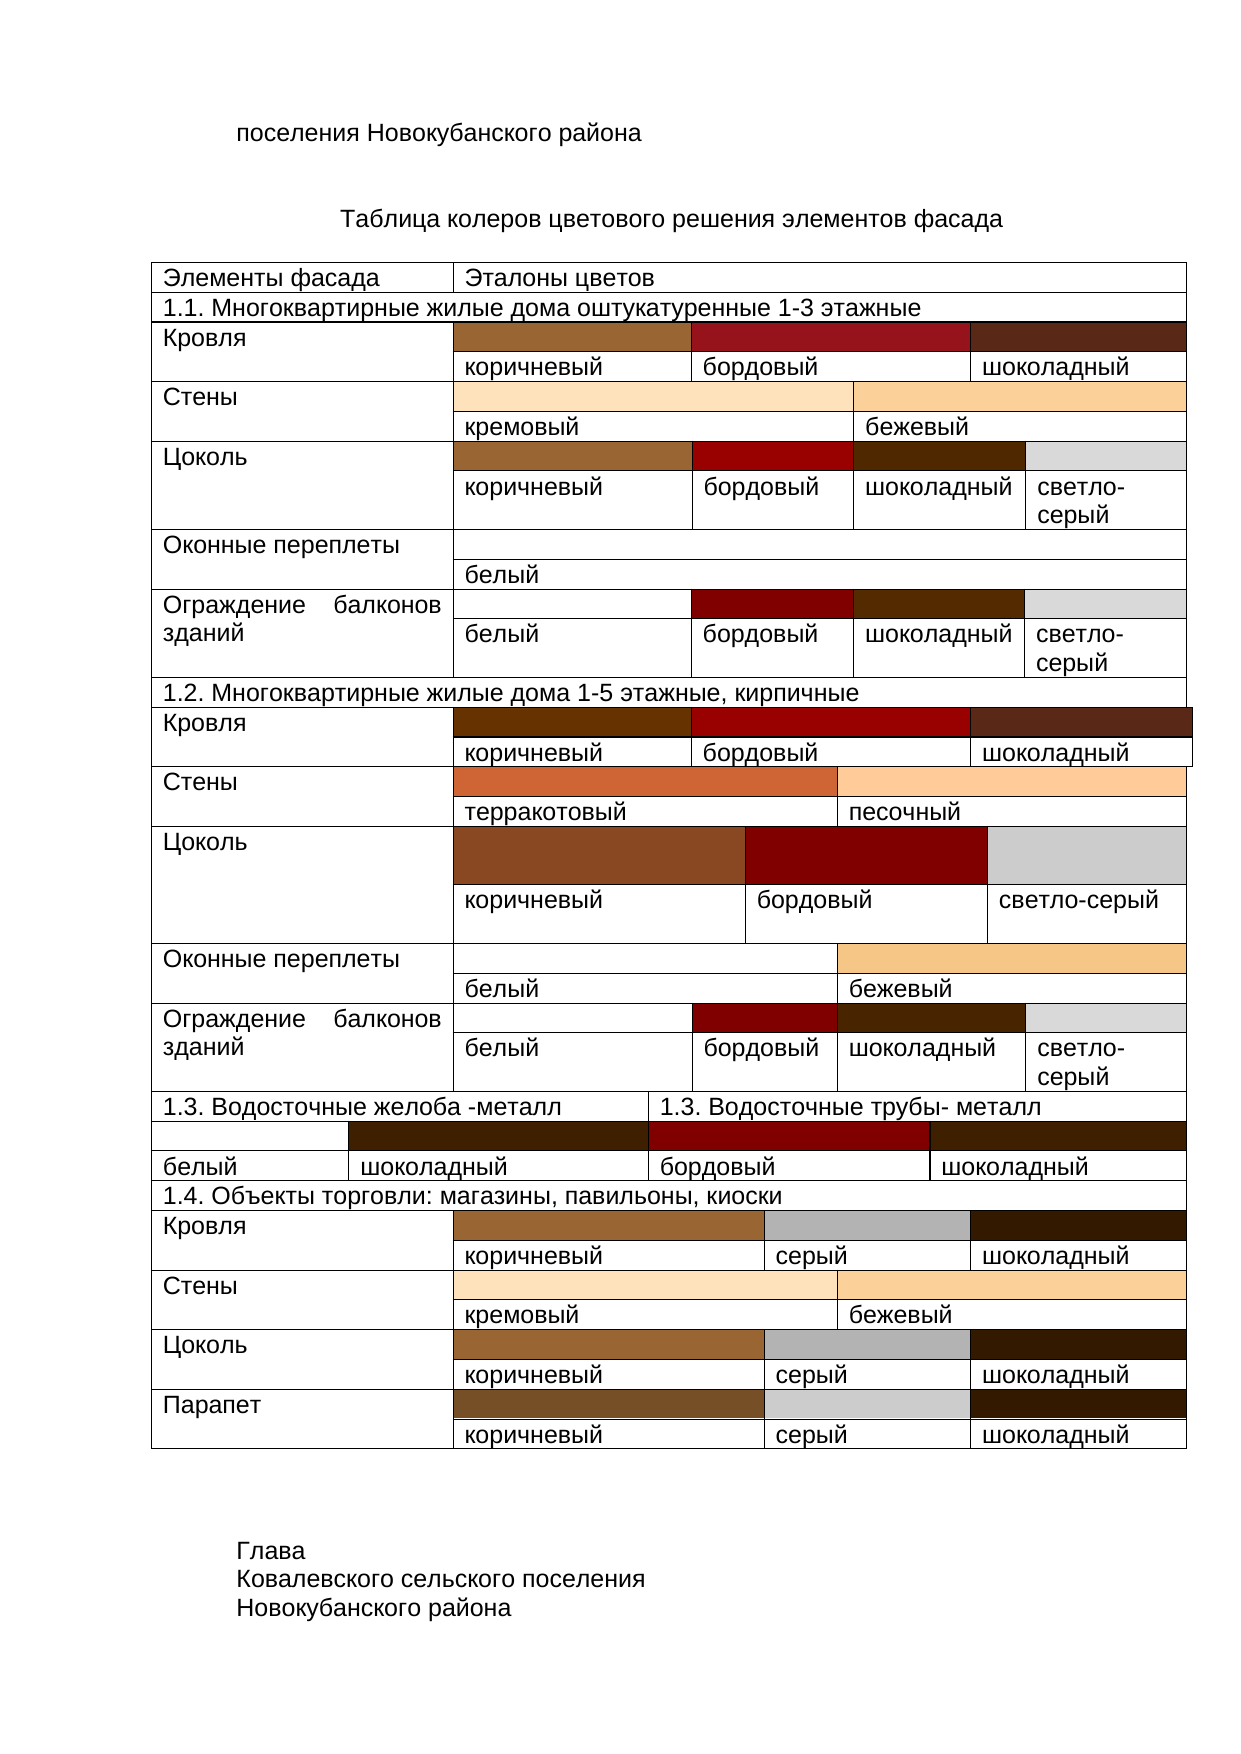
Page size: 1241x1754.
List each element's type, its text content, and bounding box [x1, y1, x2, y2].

table_cell светло-серый [988, 885, 1186, 943]
table_cell бежевый [838, 1300, 1186, 1329]
table_cell [454, 827, 745, 884]
table_header Элементы фасада [152, 263, 453, 292]
table_cell шоколадный [349, 1151, 648, 1180]
table_cell Цоколь [152, 827, 453, 943]
table_cell Ограждение балконов зданий [152, 590, 453, 677]
table_cell коричневый [454, 885, 745, 943]
table_cell шоколадный [971, 352, 1186, 381]
table_cell светло-серый [1025, 619, 1186, 677]
table_cell серый [765, 1241, 970, 1269]
table_cell бордовый [692, 352, 970, 381]
table_cell [838, 767, 1186, 796]
table_cell Кровля [152, 708, 453, 766]
table_cell Оконные переплеты [152, 944, 453, 1002]
table_cell [692, 590, 853, 618]
table_cell [854, 590, 1024, 618]
table_cell шоколадный [971, 1360, 1186, 1389]
table_cell 1.2. Многоквартирные жилые дома 1-5 этажные, кирпичные [152, 678, 1186, 707]
table_cell белый [454, 619, 691, 677]
table_cell белый [454, 974, 837, 1002]
table_cell [693, 442, 853, 470]
table_cell [152, 1122, 348, 1150]
table_cell [692, 708, 970, 736]
table_cell бежевый [838, 974, 1186, 1002]
table_cell серый [765, 1420, 970, 1448]
table_cell Стены [152, 767, 453, 826]
text поселения Новокубанского района [177, 118, 1181, 147]
table_cell [971, 708, 1192, 736]
table_cell [746, 827, 987, 884]
table_cell [988, 827, 1186, 884]
table_cell кремовый [454, 412, 853, 441]
table_cell песочный [838, 797, 1186, 826]
table_cell [1025, 590, 1186, 618]
table_cell бежевый [854, 412, 1186, 441]
table_cell кремовый [454, 1300, 837, 1329]
table_cell коричневый [454, 1420, 764, 1448]
table_cell светло-серый [1026, 1033, 1186, 1091]
table_cell [971, 1330, 1186, 1359]
table_cell [692, 323, 970, 351]
table_cell [1026, 1004, 1186, 1032]
table_cell бордовый [692, 738, 970, 766]
table_cell серый [765, 1360, 970, 1389]
table_cell шоколадный [838, 1033, 1025, 1091]
table_cell Кровля [152, 323, 453, 381]
table_cell 1.3. Водосточные трубы- металл [649, 1092, 1186, 1121]
table_cell коричневый [454, 1360, 764, 1389]
table_cell [838, 1004, 1025, 1032]
table_cell [971, 323, 1186, 351]
table_cell [693, 1004, 837, 1032]
table_cell коричневый [454, 471, 692, 529]
table_cell [454, 1211, 764, 1240]
table_cell Ограждение балконов зданий [152, 1004, 453, 1091]
table_cell [854, 442, 1025, 470]
table_cell [454, 1004, 692, 1032]
table_cell бордовый [649, 1151, 929, 1180]
table_cell [765, 1211, 970, 1240]
table_cell [454, 1271, 837, 1299]
table_cell [349, 1122, 648, 1150]
table_cell шоколадный [971, 1420, 1186, 1448]
table_cell бордовый [746, 885, 987, 943]
table_cell коричневый [454, 352, 691, 381]
table_cell Стены [152, 382, 453, 441]
table_cell белый [454, 1033, 692, 1091]
table_cell шоколадный [971, 738, 1192, 766]
table_cell [765, 1330, 970, 1359]
table_cell [765, 1390, 970, 1418]
table_cell [838, 944, 1186, 973]
table_cell [454, 530, 1186, 559]
table_cell 1.4. Объекты торговли: магазины, павильоны, киоски [152, 1181, 1186, 1210]
text Таблица колеров цветового решения элементов фасада [162, 204, 1181, 233]
table_cell [1026, 442, 1186, 470]
table_cell бордовый [692, 619, 853, 677]
table_cell Парапет [152, 1390, 453, 1448]
table_cell Оконные переплеты [152, 530, 453, 588]
table_cell коричневый [454, 1241, 764, 1269]
table_cell [454, 708, 691, 736]
table_cell шоколадный [971, 1241, 1186, 1269]
table_cell терракотовый [454, 797, 837, 826]
table_cell [454, 442, 692, 470]
table_cell бордовый [693, 471, 853, 529]
table_cell [838, 1271, 1186, 1299]
table_cell бордовый [693, 1033, 837, 1091]
table_cell Стены [152, 1271, 453, 1329]
table_cell [454, 1390, 764, 1418]
text Ковалевского сельского поселения [177, 1564, 1181, 1593]
table_cell 1.3. Водосточные желоба -металл [152, 1092, 648, 1121]
table_cell [454, 323, 691, 351]
table_cell [454, 590, 691, 618]
table_cell Цоколь [152, 442, 453, 529]
table_cell шоколадный [931, 1151, 1186, 1180]
table_cell шоколадный [854, 471, 1025, 529]
table_cell 1.1. Многоквартирные жилые дома оштукатуренные 1-3 этажные [152, 293, 1186, 321]
table_cell [454, 767, 837, 796]
table_cell шоколадный [854, 619, 1024, 677]
table_cell [854, 382, 1186, 411]
table_cell [649, 1122, 929, 1150]
table_cell белый [152, 1151, 348, 1180]
table_cell [931, 1122, 1186, 1150]
table_cell Цоколь [152, 1330, 453, 1389]
table_cell [971, 1211, 1186, 1240]
table_header Эталоны цветов [454, 263, 1186, 292]
table_cell [454, 1330, 764, 1359]
text Новокубанского района [177, 1593, 1181, 1622]
table_cell [454, 382, 853, 411]
table_cell Кровля [152, 1211, 453, 1269]
table_cell [454, 944, 837, 973]
table_cell белый [454, 560, 1186, 588]
table_cell коричневый [454, 738, 691, 766]
text Глава [177, 1536, 1181, 1564]
table_cell светло-серый [1026, 471, 1186, 529]
table_cell [971, 1390, 1186, 1418]
